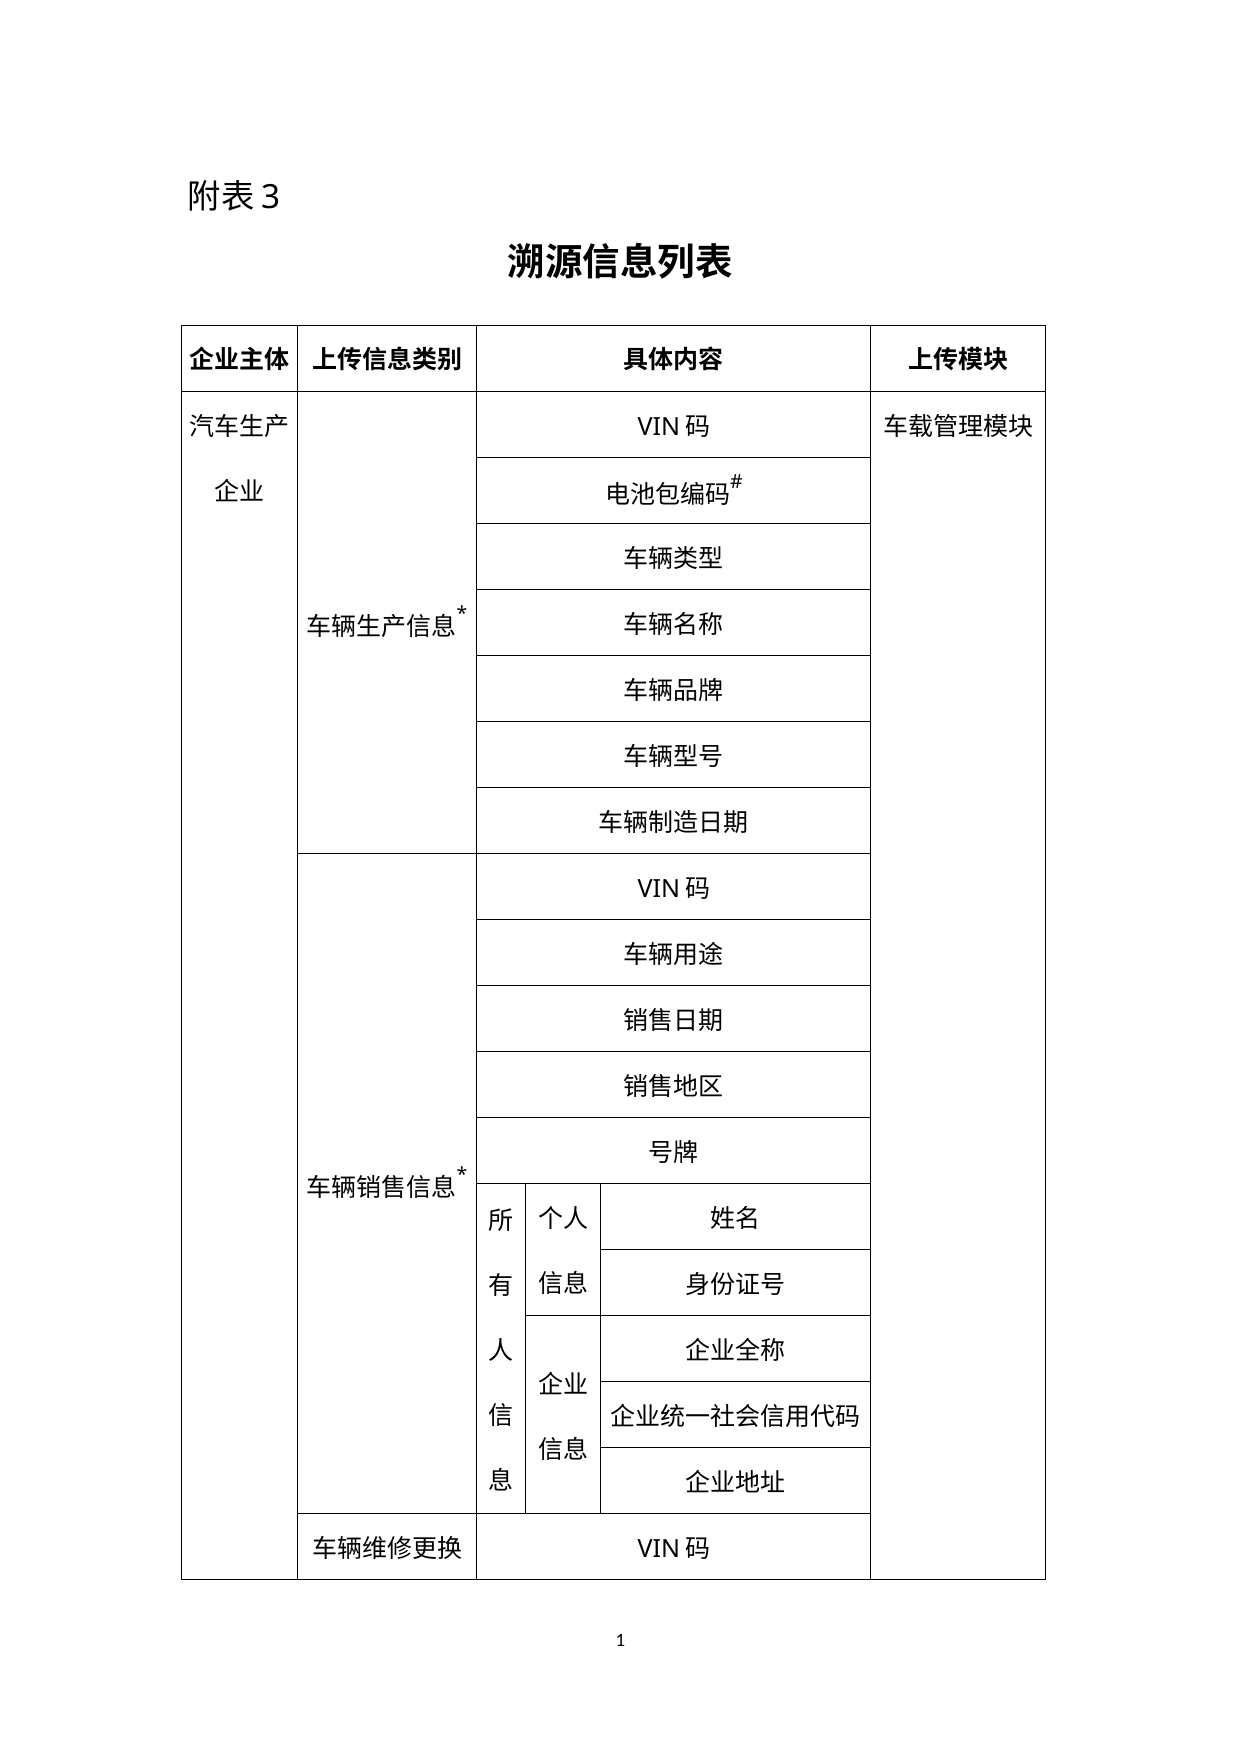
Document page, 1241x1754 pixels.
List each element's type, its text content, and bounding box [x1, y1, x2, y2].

table_cell 车辆类型 [477, 524, 870, 589]
table_cell 所有人信息 [477, 1184, 525, 1513]
table_header 上传模块 [871, 326, 1045, 391]
table_cell 企业信息 [526, 1316, 600, 1513]
table_cell 个人信息 [526, 1184, 600, 1315]
text 附表3 [187, 162, 1053, 227]
table_cell 车辆用途 [477, 920, 870, 985]
table_cell 车辆品牌 [477, 656, 870, 721]
table_cell 车辆名称 [477, 590, 870, 655]
table_cell 身份证号 [601, 1250, 870, 1315]
table_cell VIN码 [477, 854, 870, 919]
text 溯源信息列表 [187, 227, 1053, 292]
table_cell 销售地区 [477, 1052, 870, 1117]
table_cell 车载管理模块 [871, 392, 1045, 1579]
table_cell 企业统一社会信用代码 [601, 1382, 870, 1447]
table_header 具体内容 [477, 326, 870, 391]
table_cell 车辆销售信息* [298, 854, 476, 1513]
table_cell 号牌 [477, 1118, 870, 1183]
table_cell 企业地址 [601, 1448, 870, 1513]
table_cell VIN码 [477, 392, 870, 457]
table_cell 车辆生产信息* [298, 392, 476, 853]
table_cell 车辆制造日期 [477, 788, 870, 853]
table_cell 企业全称 [601, 1316, 870, 1381]
table_header 上传信息类别 [298, 326, 476, 391]
table_cell VIN码 [477, 1514, 870, 1579]
table_cell 车辆型号 [477, 722, 870, 787]
table_cell 电池包编码# [477, 458, 870, 523]
table_cell 车辆维修更换信息 [298, 1514, 476, 1579]
table_cell 销售日期 [477, 986, 870, 1051]
table_cell 汽车生产企业 [182, 392, 297, 1579]
table_cell 姓名 [601, 1184, 870, 1249]
table_header 企业主体 [182, 326, 297, 391]
